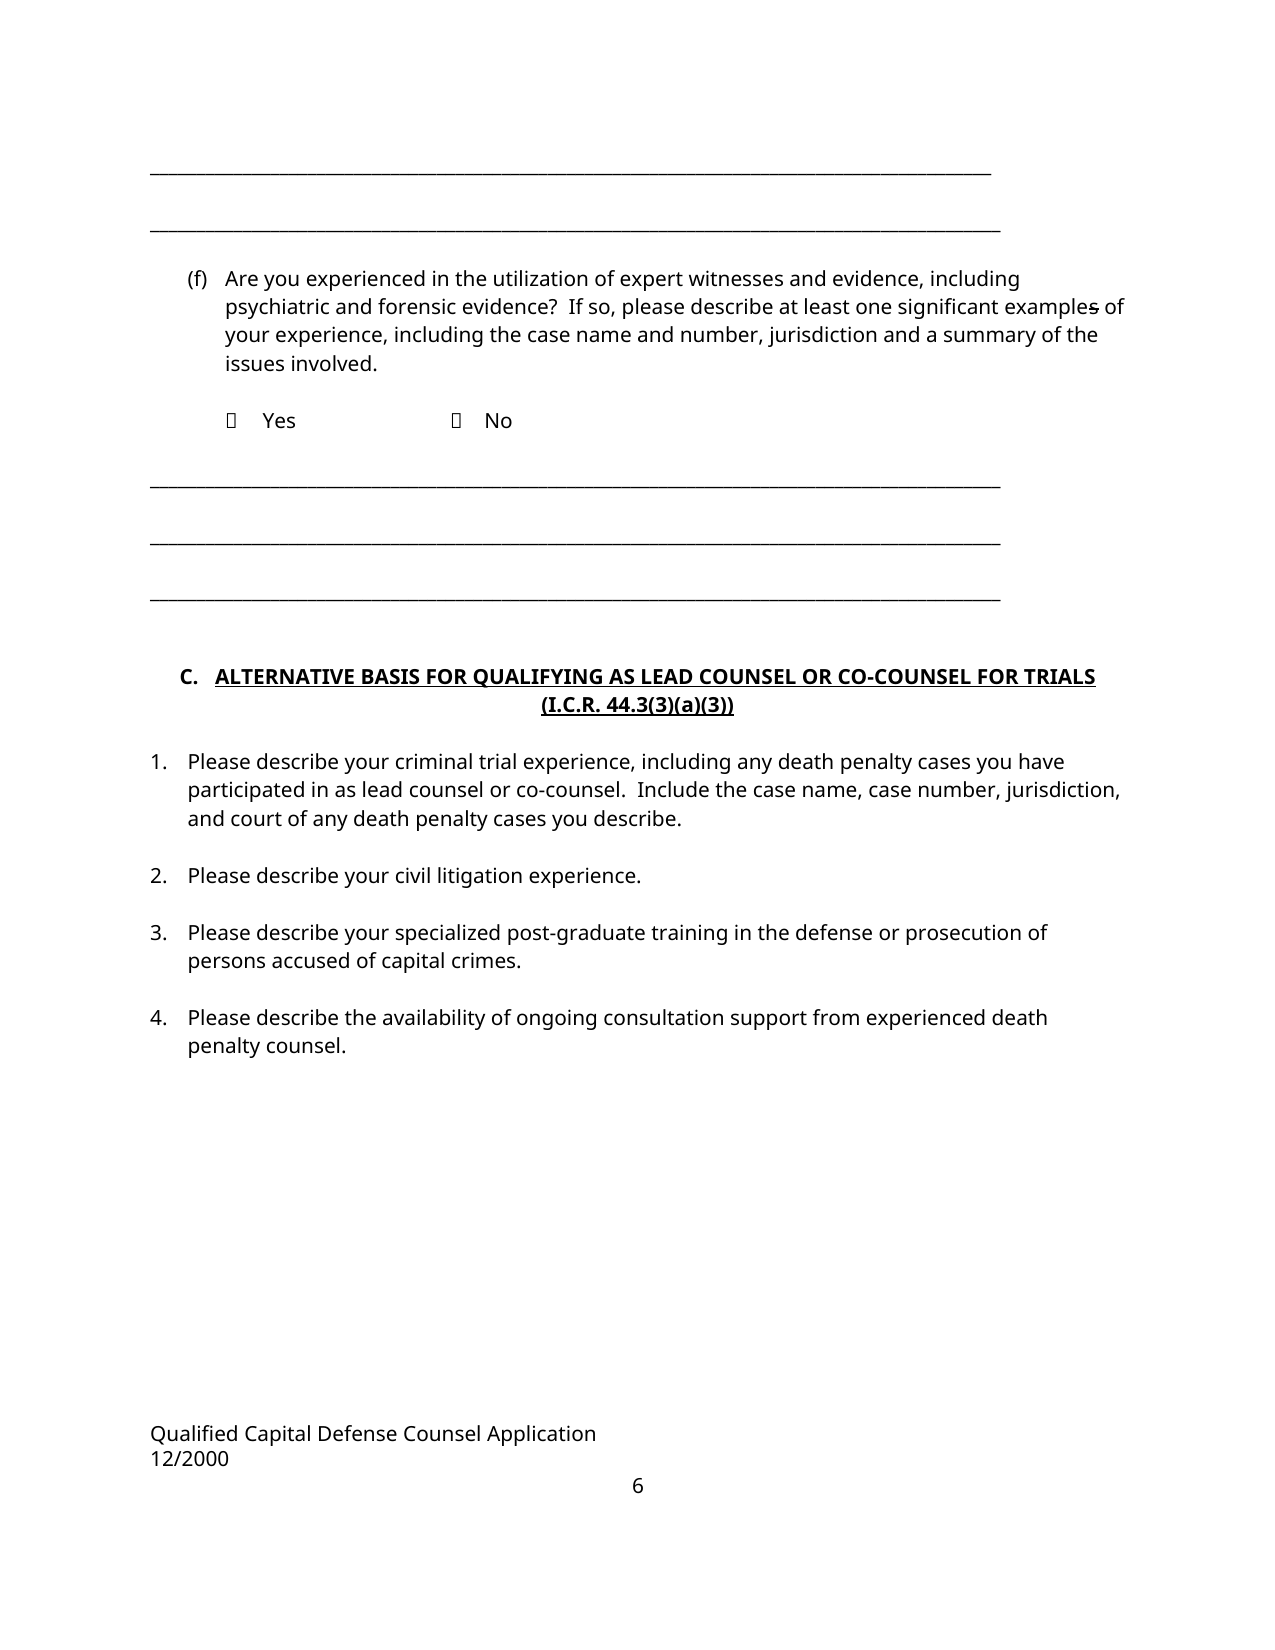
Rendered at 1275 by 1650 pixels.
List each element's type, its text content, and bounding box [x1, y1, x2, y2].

text 2. Please describe your civil litigation experience. [150, 861, 1125, 889]
text ___________________________________________________________________________________________ [150, 150, 1125, 178]
text C. ALTERNATIVE BASIS FOR QUALIFYING AS LEAD COUNSEL OR CO-COUNSEL FOR TRIALS [150, 662, 1125, 690]
text (I.C.R. 44.3(3)(a)(3)) [150, 690, 1125, 719]
text  Yes  No [225, 406, 1125, 434]
text 3. Please describe your specialized post-graduate training in the defense or prosecution of persons accused of capital crimes. [150, 918, 1125, 975]
text 1. Please describe your criminal trial experience, including any death penalty cases you have participated in as lead counsel or co-counsel. Include the case name, case number, jurisdiction, and court of any death penalty cases you describe. [150, 747, 1125, 832]
text (f) Are you experienced in the utilization of expert witnesses and evidence, including psychiatric and forensic evidence? If so, please describe at least one significant examples of your experience, including the case name and number, jurisdiction and a summary of the issues involved. [187, 264, 1125, 377]
text ____________________________________________________________________________________________ [150, 463, 1125, 491]
text ____________________________________________________________________________________________ [150, 207, 1125, 235]
text ____________________________________________________________________________________________ [150, 577, 1125, 605]
text ____________________________________________________________________________________________ [150, 520, 1125, 548]
text 4. Please describe the availability of ongoing consultation support from experienced death penalty counsel. [150, 1003, 1125, 1060]
